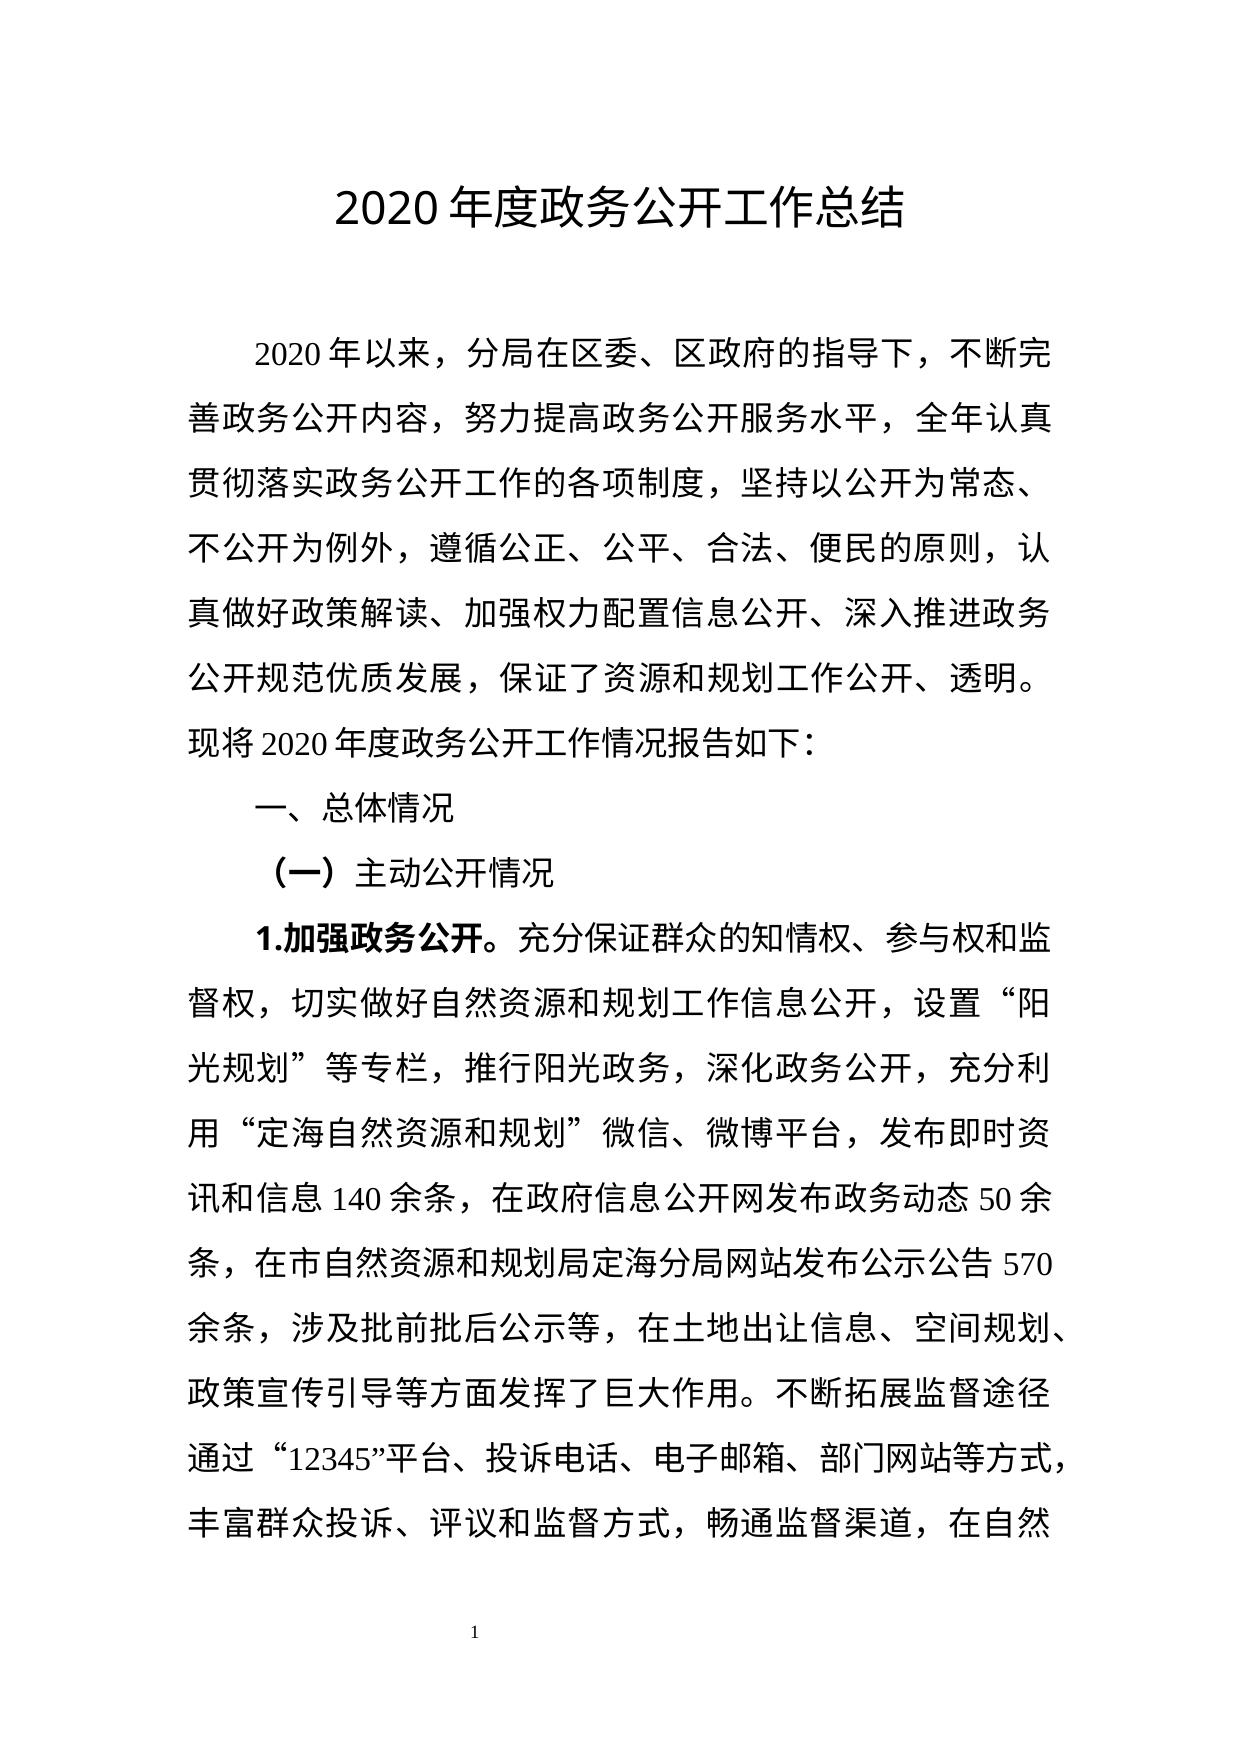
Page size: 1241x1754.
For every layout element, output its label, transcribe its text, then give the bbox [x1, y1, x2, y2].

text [187, 904, 1053, 1554]
text （一）主动公开情况 [187, 839, 1053, 904]
text 2020年以来，分局在区委、区政府的指导下，不断完善政务公开内容，努力提高政务公开服务水平，全年认真贯彻落实政务公开工作的各项制度，坚持以公开为常态、不公开为例外，遵循公正、公平、合法、便民的原则，认真做好政策解读、加强权力配置信息公开、深入推进政务公开规范优质发展，保证了资源和规划工作公开、透明。现将2020年度政务公开工作情况报告如下： [187, 319, 1053, 774]
text 一、总体情况 [187, 774, 1053, 839]
text 2020年度政务公开工作总结 [187, 156, 1053, 254]
